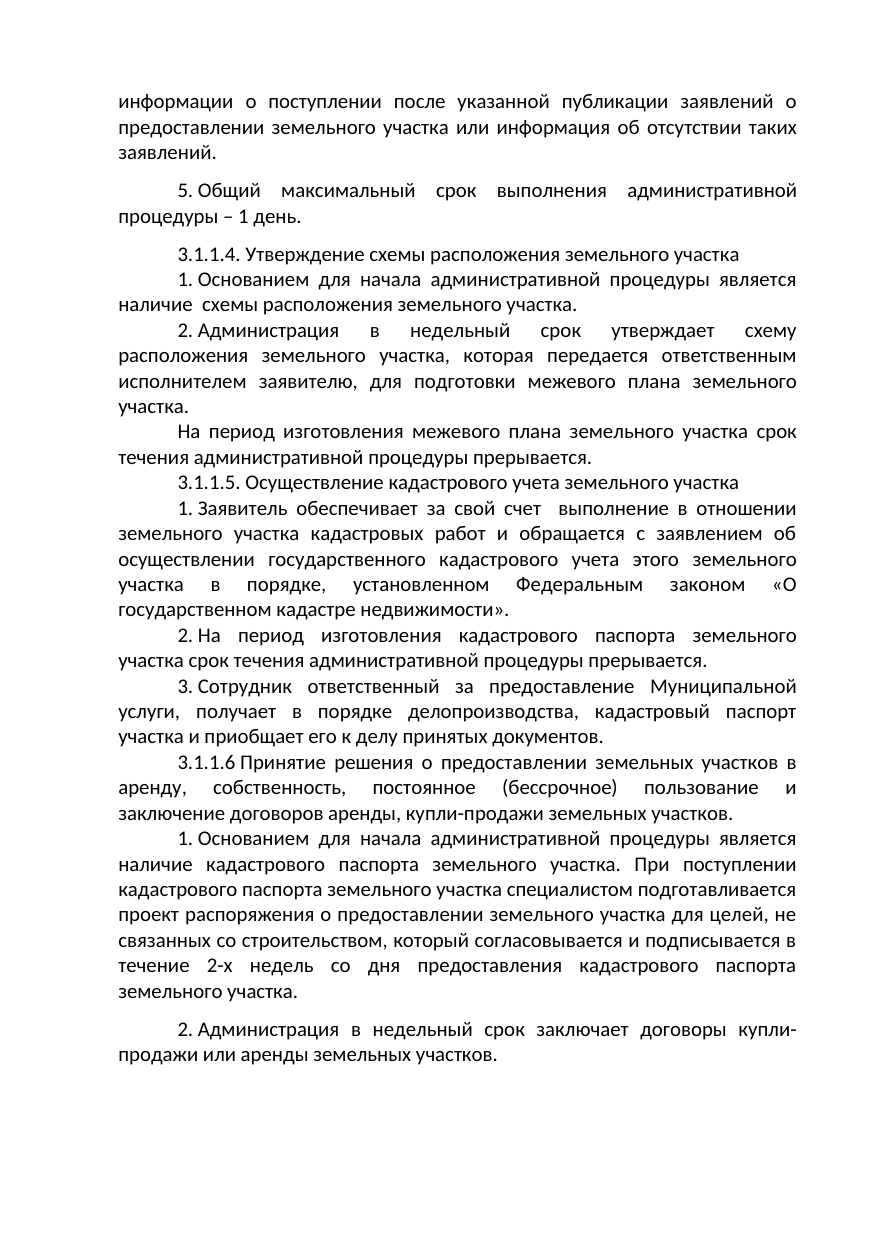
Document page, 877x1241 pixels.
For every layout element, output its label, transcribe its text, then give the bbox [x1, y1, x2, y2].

text На период изготовления межевого плана земельного участка срок течения административной процедуры прерывается. [118, 419, 797, 469]
text 3. Сотрудник ответственный за предоставление Муниципальной услуги, получает в порядке делопроизводства, кадастровый паспорт участка и приобщает его к делу принятых документов. [118, 673, 797, 749]
text 3.1.1.6 Принятие решения о предоставлении земельных участков в аренду, собственность, постоянное (бессрочное) пользование и заключение договоров аренды, купли-продажи земельных участков. [118, 749, 797, 825]
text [118, 89, 797, 165]
text 1. Основанием для начала административной процедуры является наличие схемы расположения земельного участка. [118, 266, 797, 317]
text 3.1.1.4. Утверждение схемы расположения земельного участка [118, 241, 797, 266]
text 3.1.1.5. Осуществление кадастрового учета земельного участка [118, 469, 797, 495]
text 2. Администрация в недельный срок утверждает схему расположения земельного участка, которая передается ответственным исполнителем заявителю, для подготовки межевого плана земельного участка. [118, 317, 797, 419]
text 5. Общий максимальный срок выполнения административной процедуры – 1 день. [118, 177, 797, 228]
text 1. Заявитель обеспечивает за свой счет выполнение в отношении земельного участка кадастровых работ и обращается с заявлением об осуществлении государственного кадастрового учета этого земельного участка в порядке, установленном Федеральным законом «О государственном кадастре недвижимости». [118, 495, 797, 622]
text 2. На период изготовления кадастрового паспорта земельного участка срок течения административной процедуры прерывается. [118, 622, 797, 673]
text 1. Основанием для начала административной процедуры является наличие кадастрового паспорта земельного участка. При поступлении кадастрового паспорта земельного участка специалистом подготавливается проект распоряжения о предоставлении земельного участка для целей, не связанных со строительством, который согласовывается и подписывается в течение 2-х недель со дня предоставления кадастрового паспорта земельного участка. [118, 825, 797, 1003]
text 2. Администрация в недельный срок заключает договоры купли-продажи или аренды земельных участков. [118, 1016, 797, 1067]
